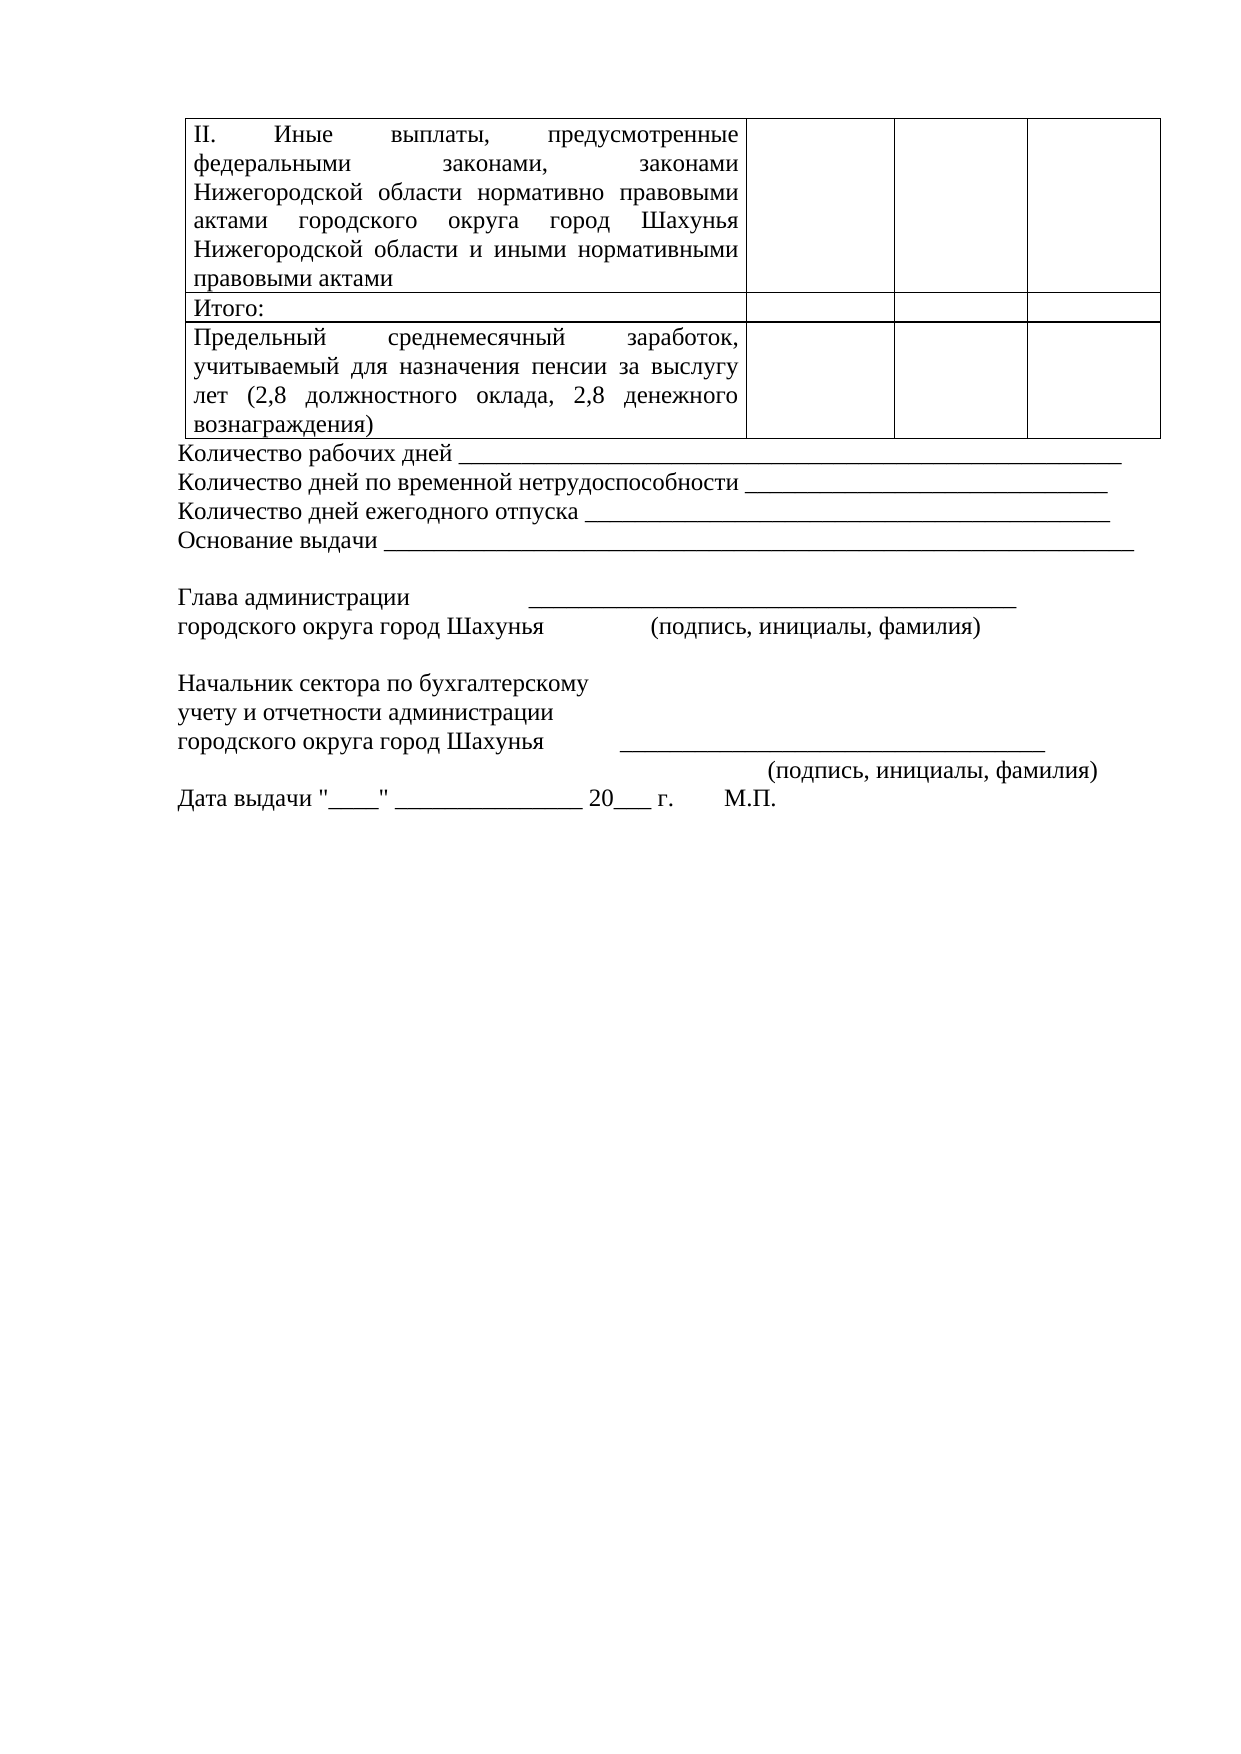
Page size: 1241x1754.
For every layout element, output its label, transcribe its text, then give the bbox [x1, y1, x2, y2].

table_cell [747, 119, 894, 292]
text Основание выдачи ____________________________________________________________ [177, 525, 1152, 553]
table_cell [1028, 119, 1160, 292]
table_cell [747, 293, 894, 321]
table_cell Итого: [186, 293, 746, 321]
table_cell [1028, 323, 1160, 437]
table_cell [895, 293, 1027, 321]
table_cell [747, 323, 894, 437]
text Количество дней ежегодного отпуска __________________________________________ [177, 496, 1152, 525]
text городского округа город Шахунья __________________________________ [177, 726, 1152, 755]
table_cell II. Иные выплаты, предусмотренные федеральными законами, законами Нижегородской области нормативно правовыми актами городского округа город Шахунья Нижегородской области и иными нормативными правовыми актами [186, 119, 746, 292]
text (подпись, инициалы, фамилия) [177, 755, 1152, 783]
text Глава администрации _______________________________________ [177, 582, 1152, 611]
text городского округа город Шахунья (подпись, инициалы, фамилия) [177, 611, 1152, 640]
table_cell [895, 323, 1027, 437]
table_cell [895, 119, 1027, 292]
text Количество рабочих дней _____________________________________________________ [177, 438, 1152, 467]
text учету и отчетности администрации [177, 697, 1152, 726]
table_cell [1028, 293, 1160, 321]
text Начальник сектора по бухгалтерскому [177, 668, 1152, 697]
text Дата выдачи "____" _______________ 20___ г. М.П. [177, 783, 1152, 812]
text Количество дней по временной нетрудоспособности _____________________________ [177, 467, 1152, 496]
table_cell Предельный среднемесячный заработок, учитываемый для назначения пенсии за выслугу лет (2,8 должностного оклада, 2,8 денежного вознаграждения) [186, 323, 746, 437]
